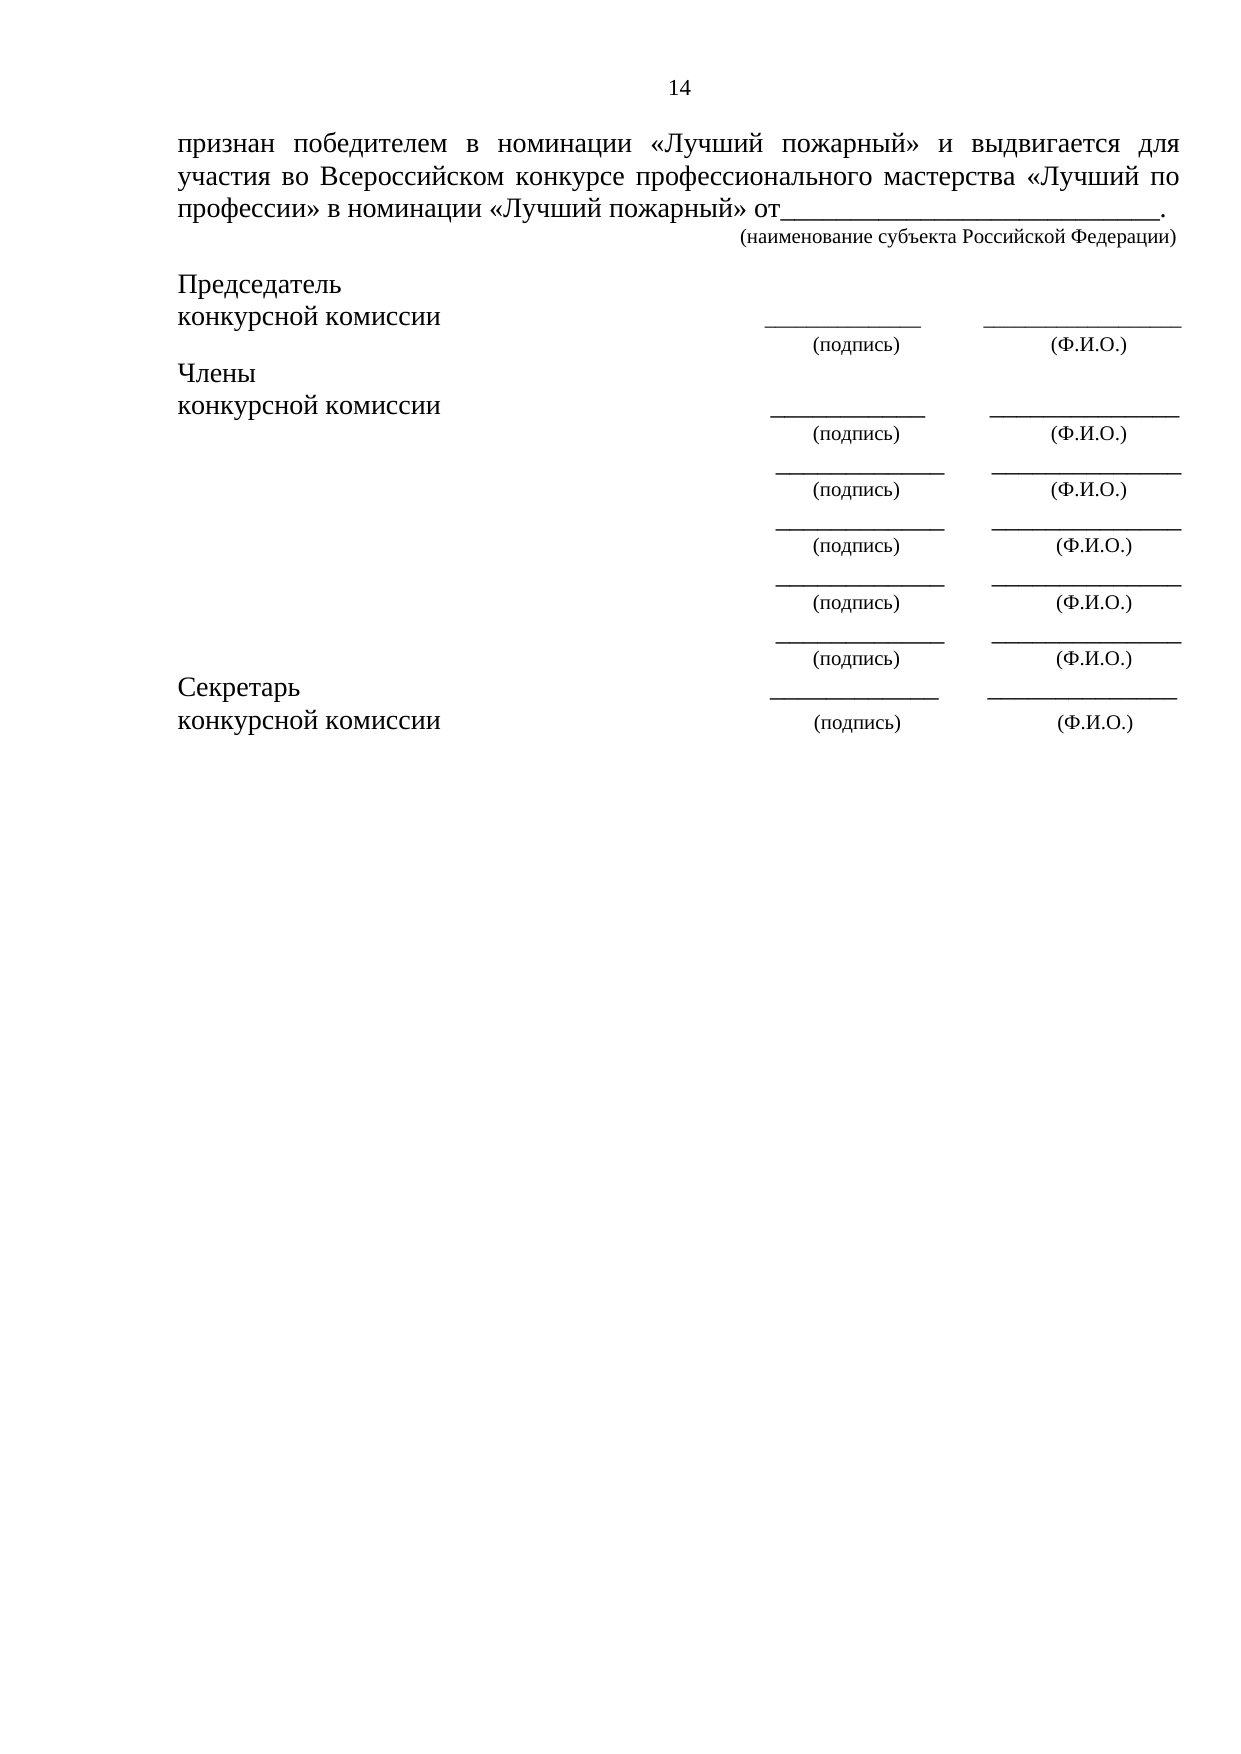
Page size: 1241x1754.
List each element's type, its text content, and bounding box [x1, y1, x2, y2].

text (подпись) (Ф.И.О.) [177, 533, 1181, 557]
text (подпись) (Ф.И.О.) [177, 421, 1181, 444]
text (подпись) (Ф.И.О.) [177, 646, 1181, 670]
text (наименование субъекта Российской Федерации) [177, 224, 1181, 248]
text (подпись) (Ф.И.О.) [177, 332, 1181, 356]
text Секретарь ____________ ______________ [177, 670, 1181, 703]
text конкурсной комиссии (подпись) (Ф.И.О.) [177, 703, 1181, 735]
text ____________ ______________ [177, 501, 1181, 533]
text ____________ ______________ [177, 557, 1181, 590]
text Члены [177, 356, 1181, 388]
text ____________ ______________ [177, 614, 1181, 646]
text конкурсной комиссии ___________ ______________ [177, 388, 1181, 421]
text признан победителем в номинации «Лучший пожарный» и выдвигается для участия во Всероссийском конкурсе профессионального мастерства «Лучший по профессии» в номинации «Лучший пожарный» от___________________________. [177, 126, 1181, 224]
text конкурсной комиссии _______________ ___________________ [177, 299, 1181, 332]
text Председатель [177, 267, 1181, 299]
text (подпись) (Ф.И.О.) [177, 590, 1181, 614]
text ____________ ______________ [177, 444, 1181, 477]
text (подпись) (Ф.И.О.) [177, 477, 1181, 501]
